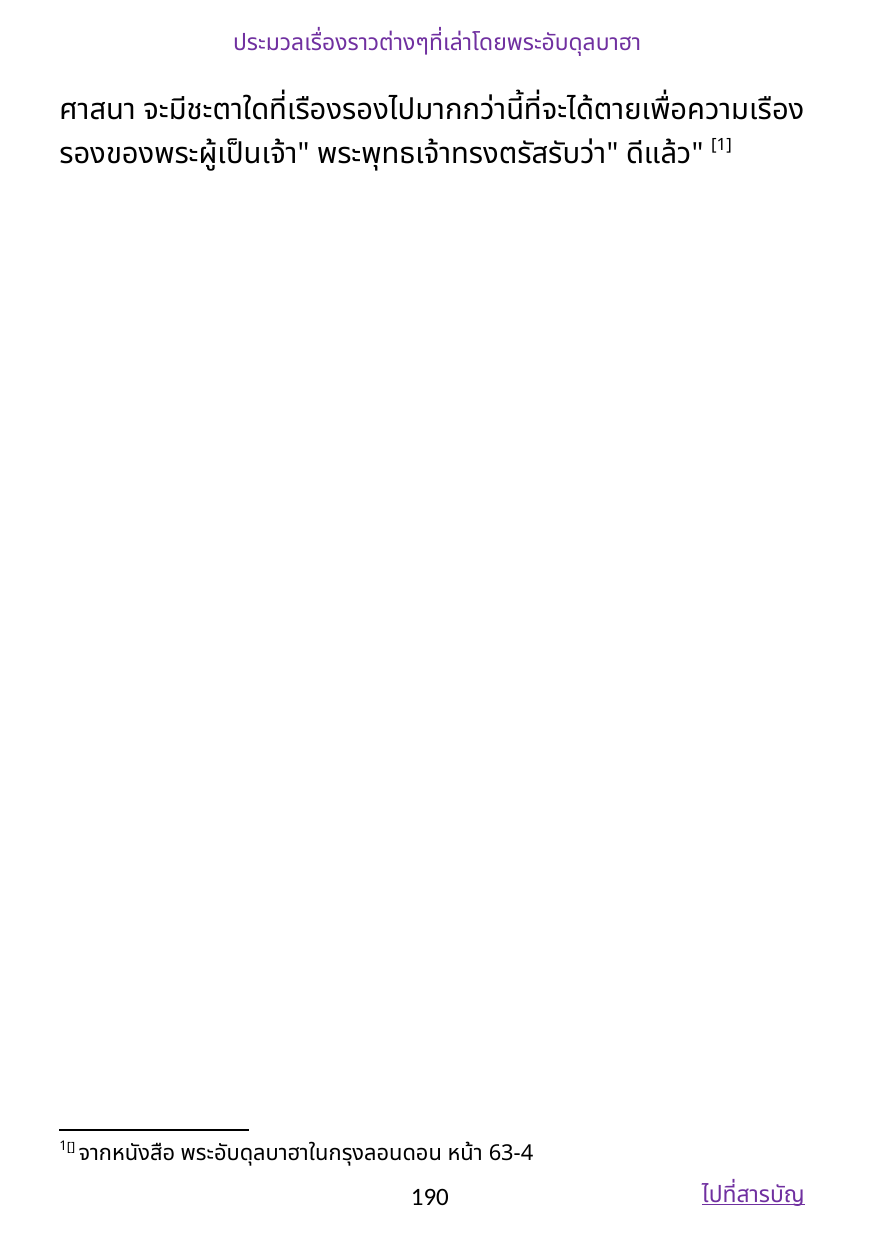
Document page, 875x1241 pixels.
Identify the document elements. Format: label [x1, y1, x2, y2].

text [59, 89, 815, 177]
